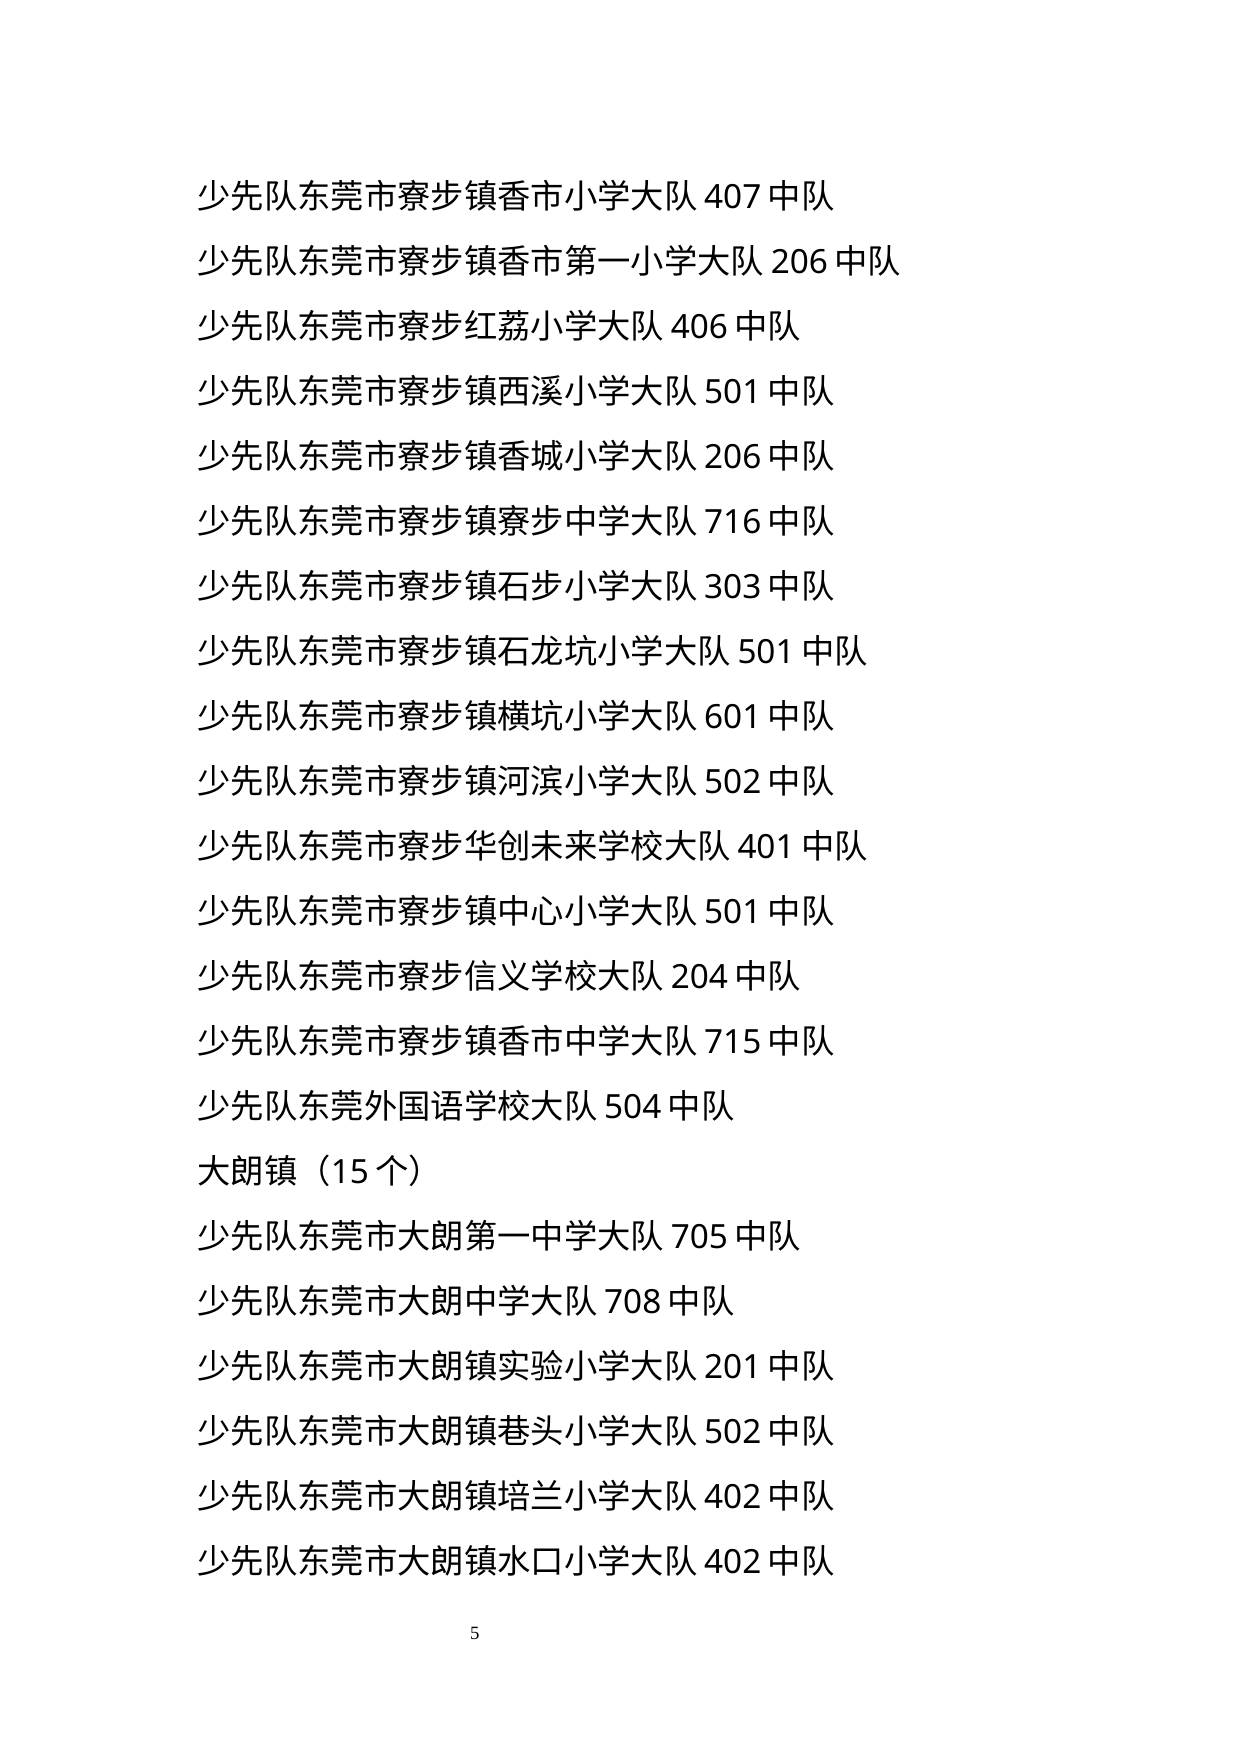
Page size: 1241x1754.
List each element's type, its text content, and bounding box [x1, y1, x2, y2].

table_cell 少先队东莞市寮步镇香市小学大队407中队 [186, 162, 1044, 227]
table_cell 少先队东莞市寮步镇石步小学大队303中队 [186, 552, 1044, 617]
table_cell 少先队东莞市寮步镇石龙坑小学大队501中队 [186, 617, 1044, 682]
table_cell 少先队东莞市寮步镇中心小学大队501中队 [186, 877, 1044, 942]
table_cell 少先队东莞市寮步信义学校大队204中队 [186, 942, 1044, 1007]
table_cell 少先队东莞市寮步镇西溪小学大队501中队 [186, 357, 1044, 422]
table_cell 少先队东莞市寮步华创未来学校大队401中队 [186, 812, 1044, 877]
table_cell 少先队东莞市寮步镇寮步中学大队716中队 [186, 487, 1044, 552]
table_cell 少先队东莞市大朗镇培兰小学大队402中队 [186, 1462, 1044, 1527]
table_cell 大朗镇（15个） [186, 1137, 1044, 1202]
table_cell 少先队东莞外国语学校大队504中队 [186, 1072, 1044, 1137]
table_cell 少先队东莞市寮步红荔小学大队406中队 [186, 292, 1044, 357]
table_cell 少先队东莞市寮步镇香市第一小学大队206中队 [186, 227, 1044, 292]
table_cell 少先队东莞市寮步镇香市中学大队715中队 [186, 1007, 1044, 1072]
table_cell 少先队东莞市大朗镇实验小学大队201中队 [186, 1332, 1044, 1397]
table_cell 少先队东莞市大朗镇水口小学大队402中队 [186, 1527, 1044, 1592]
table_cell 少先队东莞市大朗中学大队708中队 [186, 1267, 1044, 1332]
table_cell 少先队东莞市寮步镇香城小学大队206中队 [186, 422, 1044, 487]
table_cell 少先队东莞市寮步镇横坑小学大队601中队 [186, 682, 1044, 747]
table_cell 少先队东莞市寮步镇河滨小学大队502中队 [186, 747, 1044, 812]
table_cell 少先队东莞市大朗镇巷头小学大队502中队 [186, 1397, 1044, 1462]
table_cell 少先队东莞市大朗第一中学大队705中队 [186, 1202, 1044, 1267]
